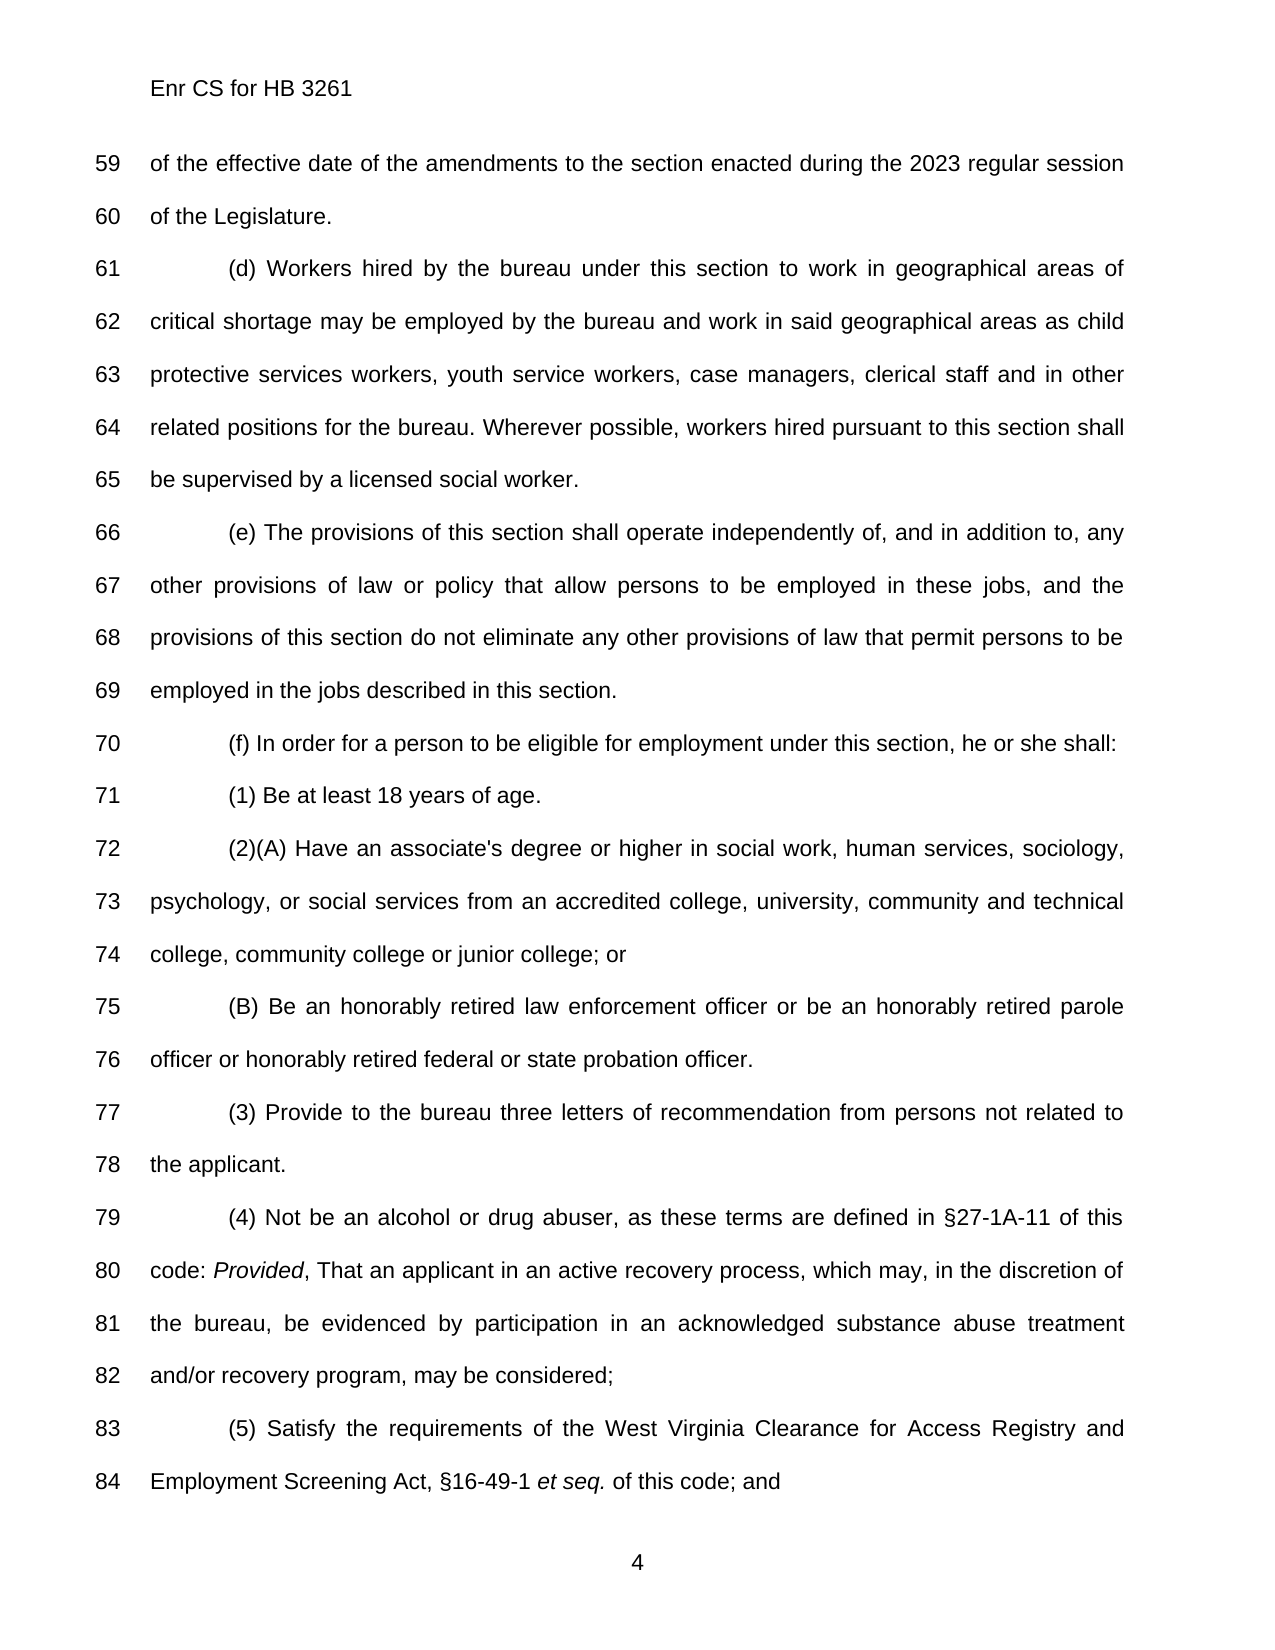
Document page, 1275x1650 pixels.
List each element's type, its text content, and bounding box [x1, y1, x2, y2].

text (4) Not be an alcohol or drug abuser, as these terms are defined in §27-1A-11 of this code: Provided, That an applicant in an active recovery process, which may, in the discretion of the bureau, be evidenced by participation in an acknowledged substance abuse treatment and/or recovery program, may be considered; [150, 1204, 1125, 1389]
text (2)(A) Have an associate's degree or higher in social work, human services, sociology, psychology, or social services from an accredited college, university, community and technical college, community college or junior college; or [150, 835, 1125, 967]
text (B) Be an honorably retired law enforcement officer or be an honorably retired parole officer or honorably retired federal or state probation officer. [150, 993, 1125, 1072]
text (d) Workers hired by the bureau under this section to work in geographical areas of critical shortage may be employed by the bureau and work in said geographical areas as child protective services workers, youth service workers, case managers, clerical staff and in other related positions for the bureau. Wherever possible, workers hired pursuant to this section shall be supervised by a licensed social worker. [150, 255, 1125, 493]
text (1) Be at least 18 years of age. [150, 782, 1125, 809]
text (f) In order for a person to be eligible for employment under this section, he or she shall: [150, 730, 1125, 756]
text (e) The provisions of this section shall operate independently of, and in addition to, any other provisions of law or policy that allow persons to be employed in these jobs, and the provisions of this section do not eliminate any other provisions of law that permit persons to be employed in the jobs described in this section. [150, 519, 1125, 703]
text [150, 150, 1125, 229]
text (3) Provide to the bureau three letters of recommendation from persons not related to the applicant. [150, 1099, 1125, 1178]
text (5) Satisfy the requirements of the West Virginia Clearance for Access Registry and Employment Screening Act, §16-49-1 et seq. of this code; and [150, 1415, 1125, 1494]
